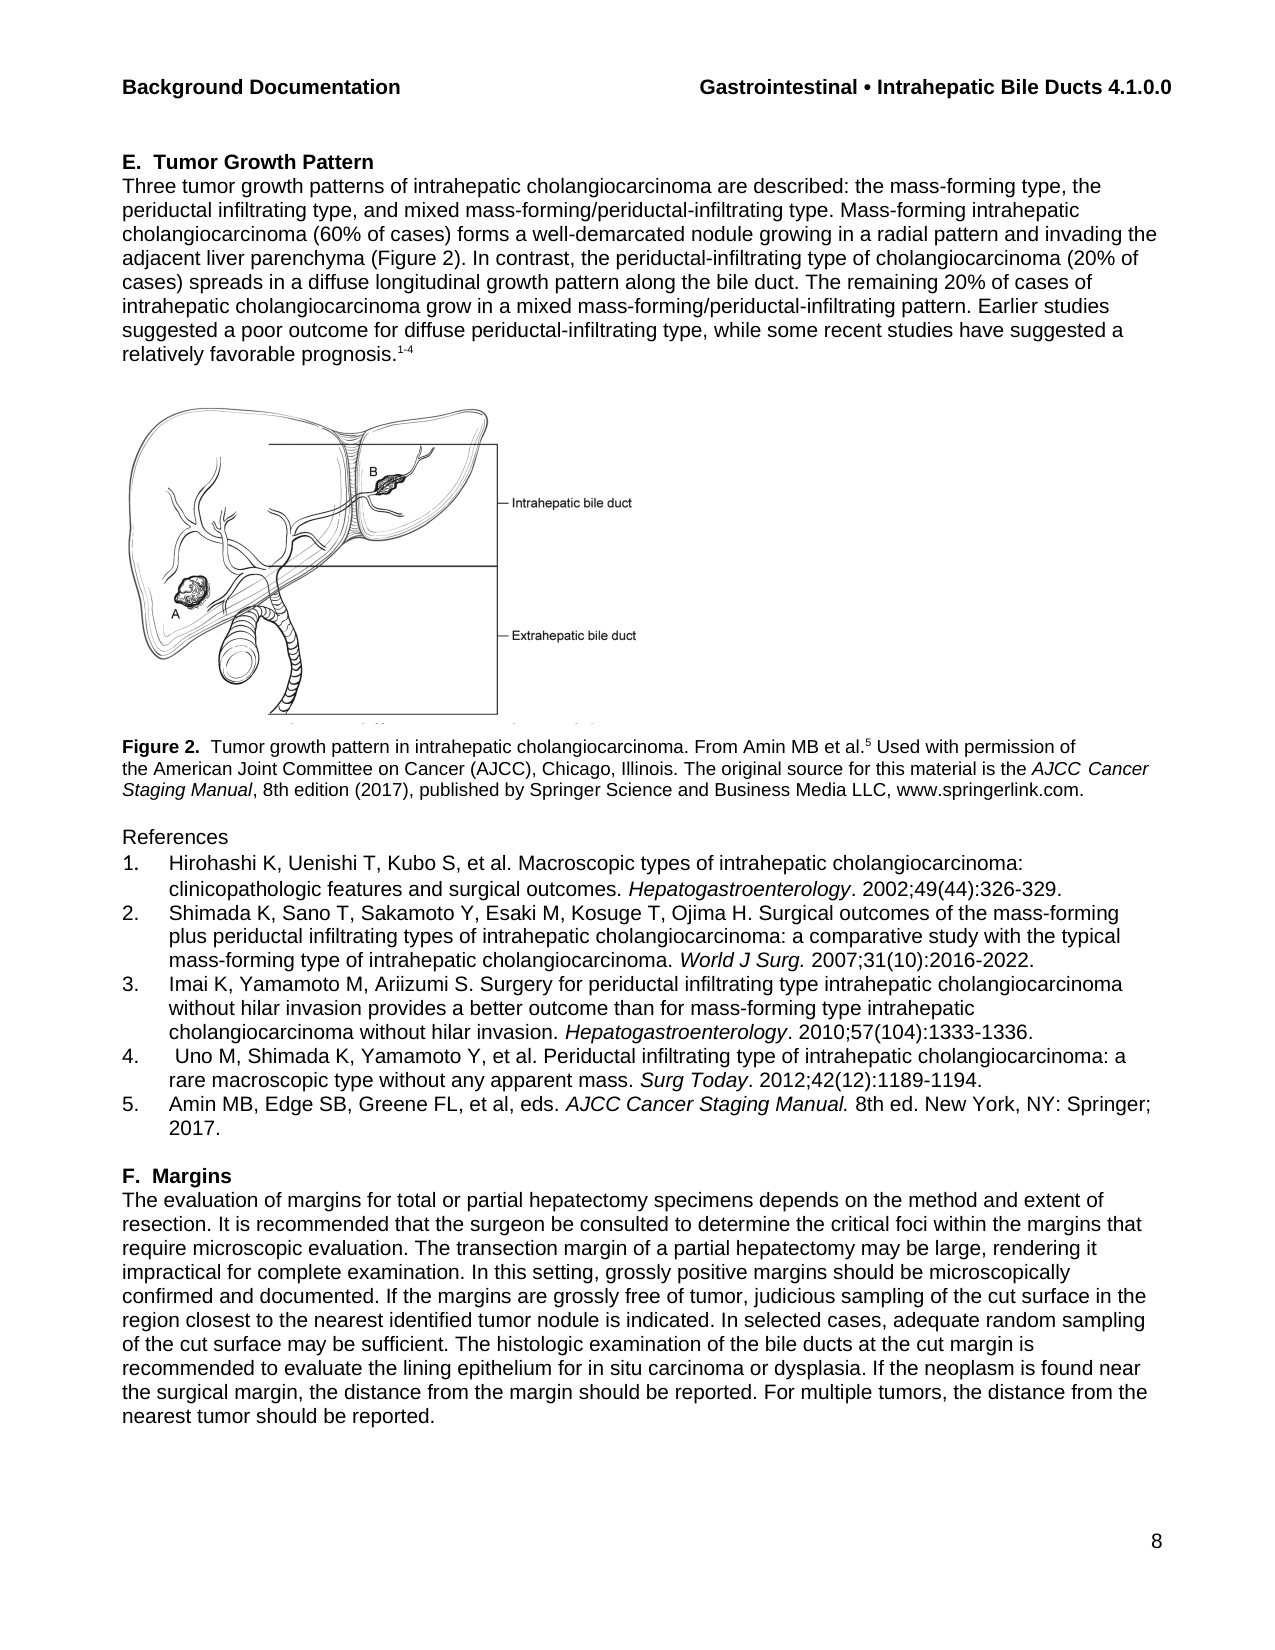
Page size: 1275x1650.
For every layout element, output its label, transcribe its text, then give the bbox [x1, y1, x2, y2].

text The evaluation of margins for total or partial hepatectomy specimens depends on the method and extent of resection. It is recommended that the surgeon be consulted to determine the critical foci within the margins that require microscopic evaluation. The transection margin of a partial hepatectomy may be large, rendering it impractical for complete examination. In this setting, grossly positive margins should be microscopically confirmed and documented. If the margins are grossly free of tumor, judicious sampling of the cut surface in the region closest to the nearest identified tumor nodule is indicated. In selected cases, adequate random sampling of the cut surface may be sufficient. The histologic examination of the bile ducts at the cut margin is recommended to evaluate the lining epithelium for in situ carcinoma or dysplasia. If the neoplasm is found near the surgical margin, the distance from the margin should be reported. For multiple tumors, the distance from the nearest tumor should be reported. [122, 1188, 1162, 1427]
picture [121, 402, 643, 724]
text Three tumor growth patterns of intrahepatic cholangiocarcinoma are described: the mass-forming type, the periductal infiltrating type, and mixed mass-forming/periductal-infiltrating type. Mass-forming intrahepatic cholangiocarcinoma (60% of cases) forms a well-demarcated nodule growing in a radial pattern and invading the adjacent liver parenchyma (Figure 2). In contrast, the periductal-infiltrating type of cholangiocarcinoma (20% of cases) spreads in a diffuse longitudinal growth pattern along the bile duct. The remaining 20% of cases of intrahepatic cholangiocarcinoma grow in a mixed mass-forming/periductal-infiltrating pattern. Earlier studies suggested a poor outcome for diffuse periductal-infiltrating type, while some recent studies have suggested a relatively favorable prognosis.1-4 [122, 174, 1162, 366]
text 4. Uno M, Shimada K, Yamamoto Y, et al. Periductal infiltrating type of intrahepatic cholangiocarcinoma: a rare macroscopic type without any apparent mass. Surg Today. 2012;42(12):1189-1194. [122, 1044, 1162, 1092]
text References [122, 824, 1162, 848]
text 2. Shimada K, Sano T, Sakamoto Y, Esaki M, Kosuge T, Ojima H. Surgical outcomes of the mass-forming plus periductal infiltrating types of intrahepatic cholangiocarcinoma: a comparative study with the typical mass-forming type of intrahepatic cholangiocarcinoma. World J Surg. 2007;31(10):2016-2022. [122, 900, 1162, 972]
text Figure 2. Tumor growth pattern in intrahepatic cholangiocarcinoma. From Amin MB et al.5 Used with permission of the American Joint Committee on Cancer (AJCC), Chicago, Illinois. The original source for this material is the AJCC Cancer Staging Manual, 8th edition (2017), published by Springer Science and Business Media LLC, www.springerlink.com. [122, 736, 1162, 801]
text 1. Hirohashi K, Uenishi T, Kubo S, et al. Macroscopic types of intrahepatic cholangiocarcinoma: clinicopathologic features and surgical outcomes. Hepatogastroenterology. 2002;49(44):326-329. [122, 848, 1162, 900]
text 5. Amin MB, Edge SB, Greene FL, et al, eds. AJCC Cancer Staging Manual. 8th ed. New York, NY: Springer; 2017. [122, 1092, 1162, 1140]
subtitle F. Margins [122, 1164, 1162, 1188]
text E. Tumor Growth Pattern [122, 150, 1162, 174]
text 3. Imai K, Yamamoto M, Ariizumi S. Surgery for periductal infiltrating type intrahepatic cholangiocarcinoma without hilar invasion provides a better outcome than for mass-forming type intrahepatic cholangiocarcinoma without hilar invasion. Hepatogastroenterology. 2010;57(104):1333-1336. [122, 972, 1162, 1044]
